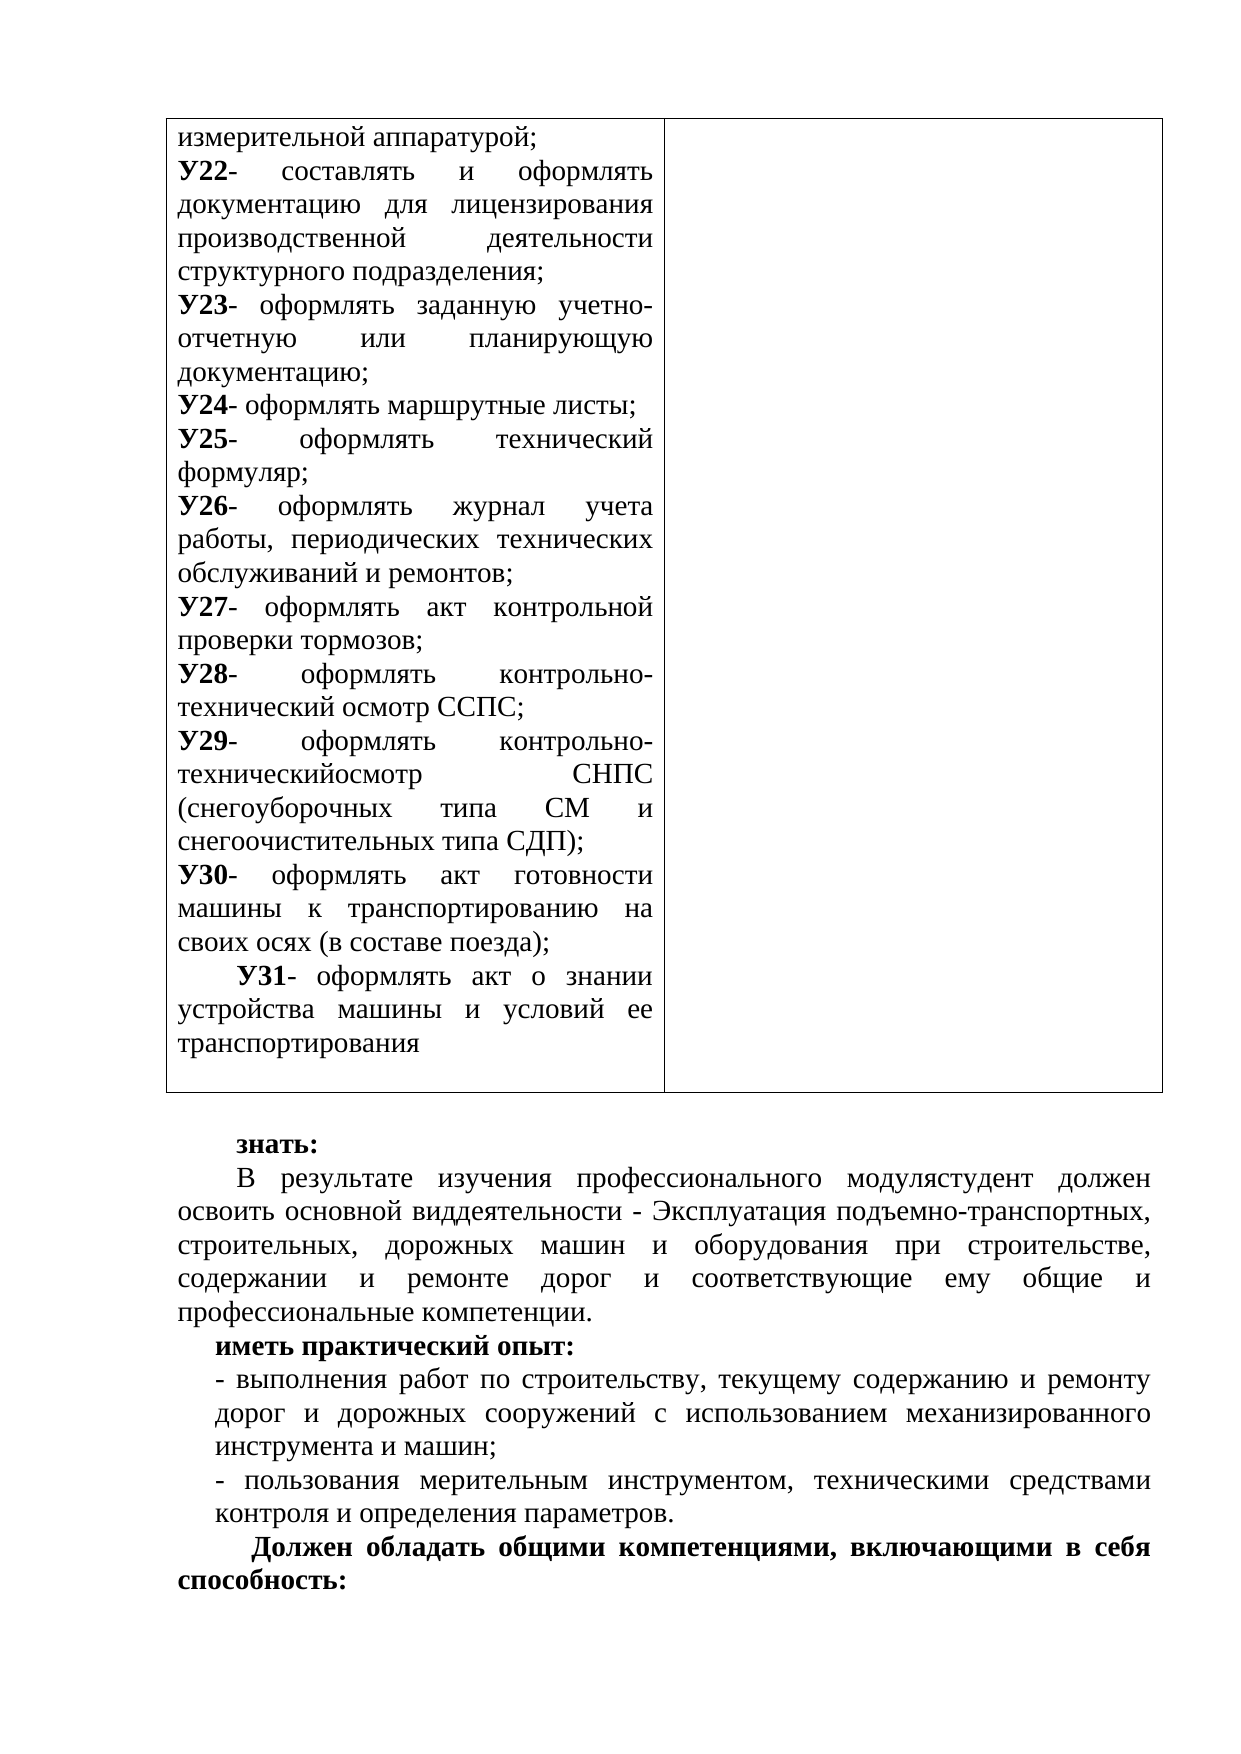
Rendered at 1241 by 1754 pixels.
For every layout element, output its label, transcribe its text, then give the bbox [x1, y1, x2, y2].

text знать: [177, 1126, 1152, 1160]
text Должен обладать общими компетенциями, включающими в себя способность: [177, 1529, 1152, 1596]
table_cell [167, 119, 664, 1092]
text иметь практический опыт: [215, 1328, 1152, 1361]
text - выполнения работ по строительству, текущему содержанию и ремонту дорог и дорожных сооружений с использованием механизированного инструмента и машин; [215, 1361, 1152, 1462]
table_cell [665, 119, 1162, 1092]
text - пользования мерительным инструментом, техническими средствами контроля и определения параметров. [215, 1462, 1152, 1529]
text В результате изучения профессионального модулястудент должен освоить основной виддеятельности - Эксплуатация подъемно-транспортных, строительных, дорожных машин и оборудования при строительстве, содержании и ремонте дорог и соответствующие ему общие и профессиональные компетенции. [177, 1160, 1152, 1328]
